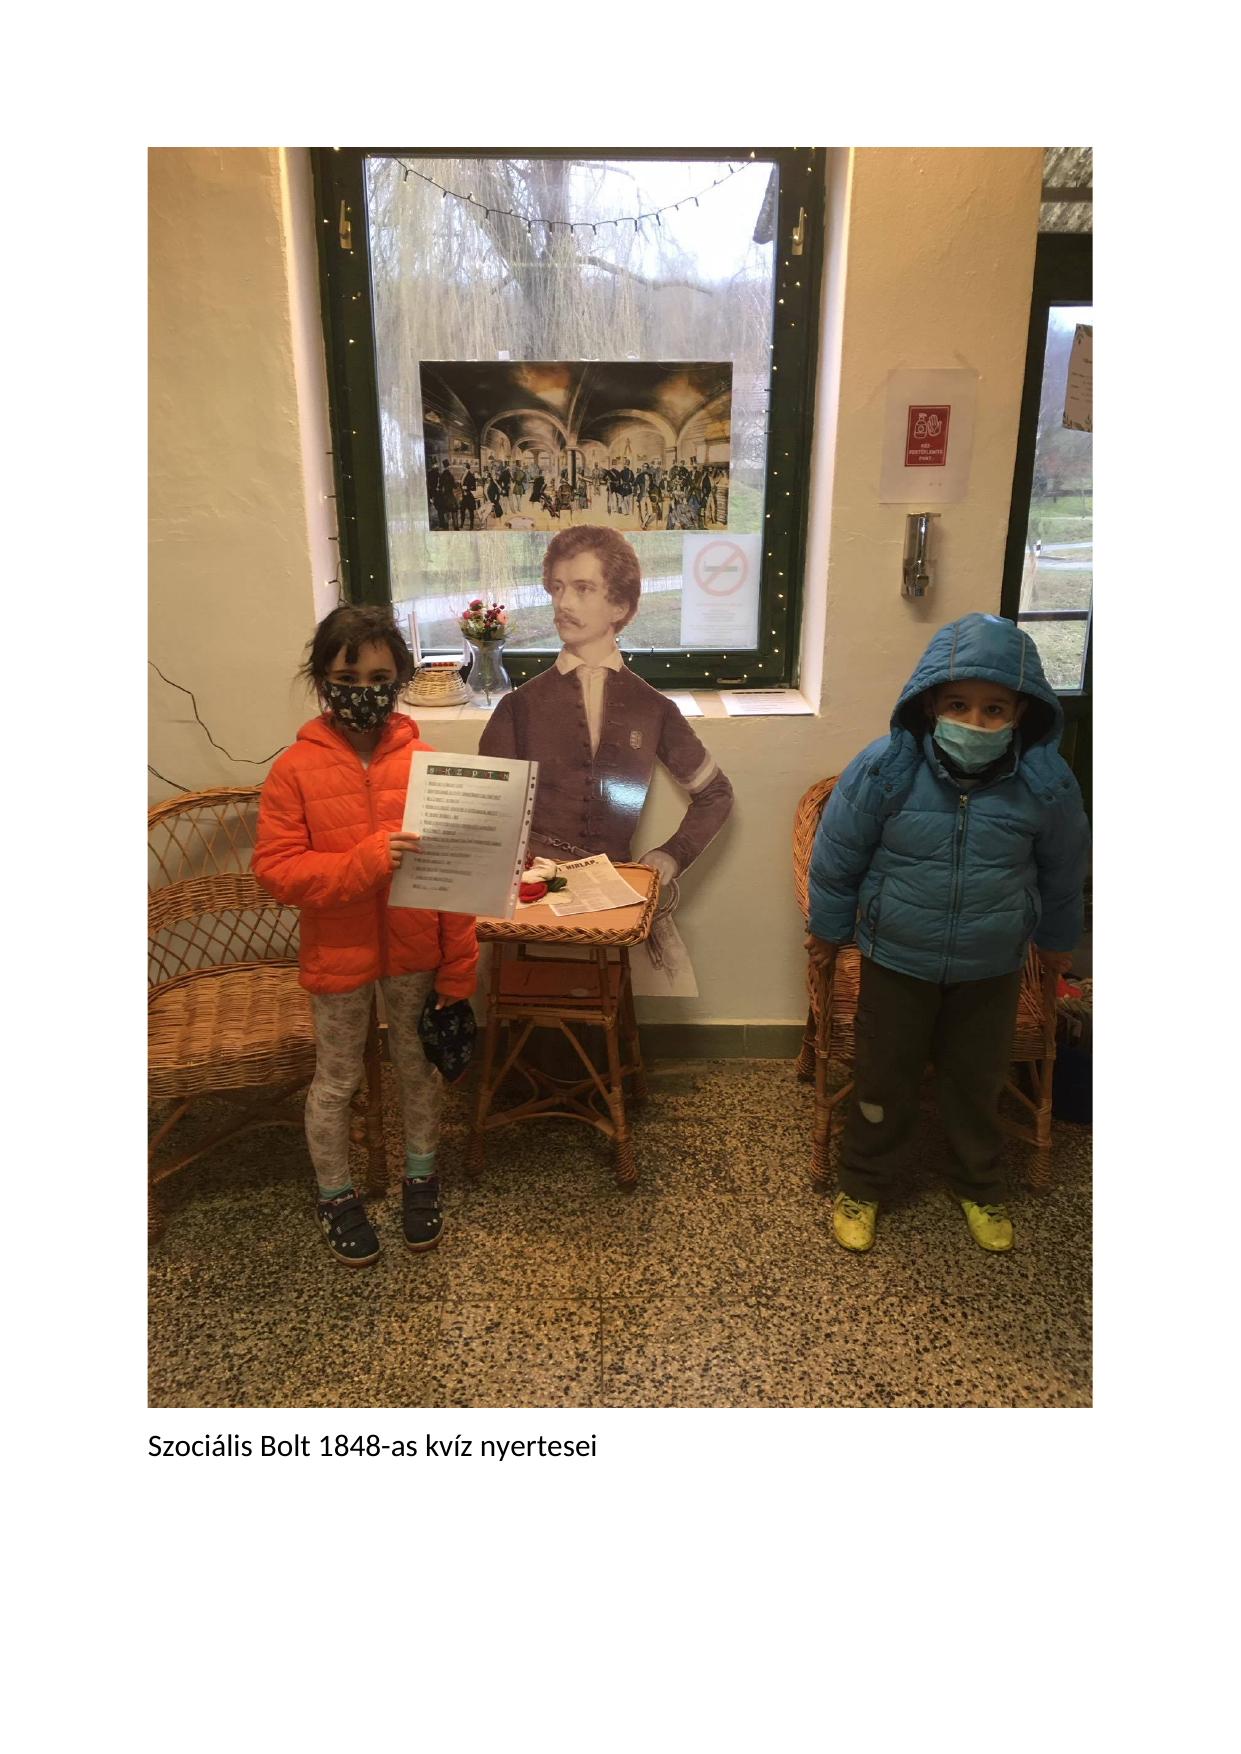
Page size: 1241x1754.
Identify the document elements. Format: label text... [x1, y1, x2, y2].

text Szociális Bolt 1848-as kvíz nyertesei [148, 1426, 1093, 1464]
picture [147, 147, 1093, 1408]
